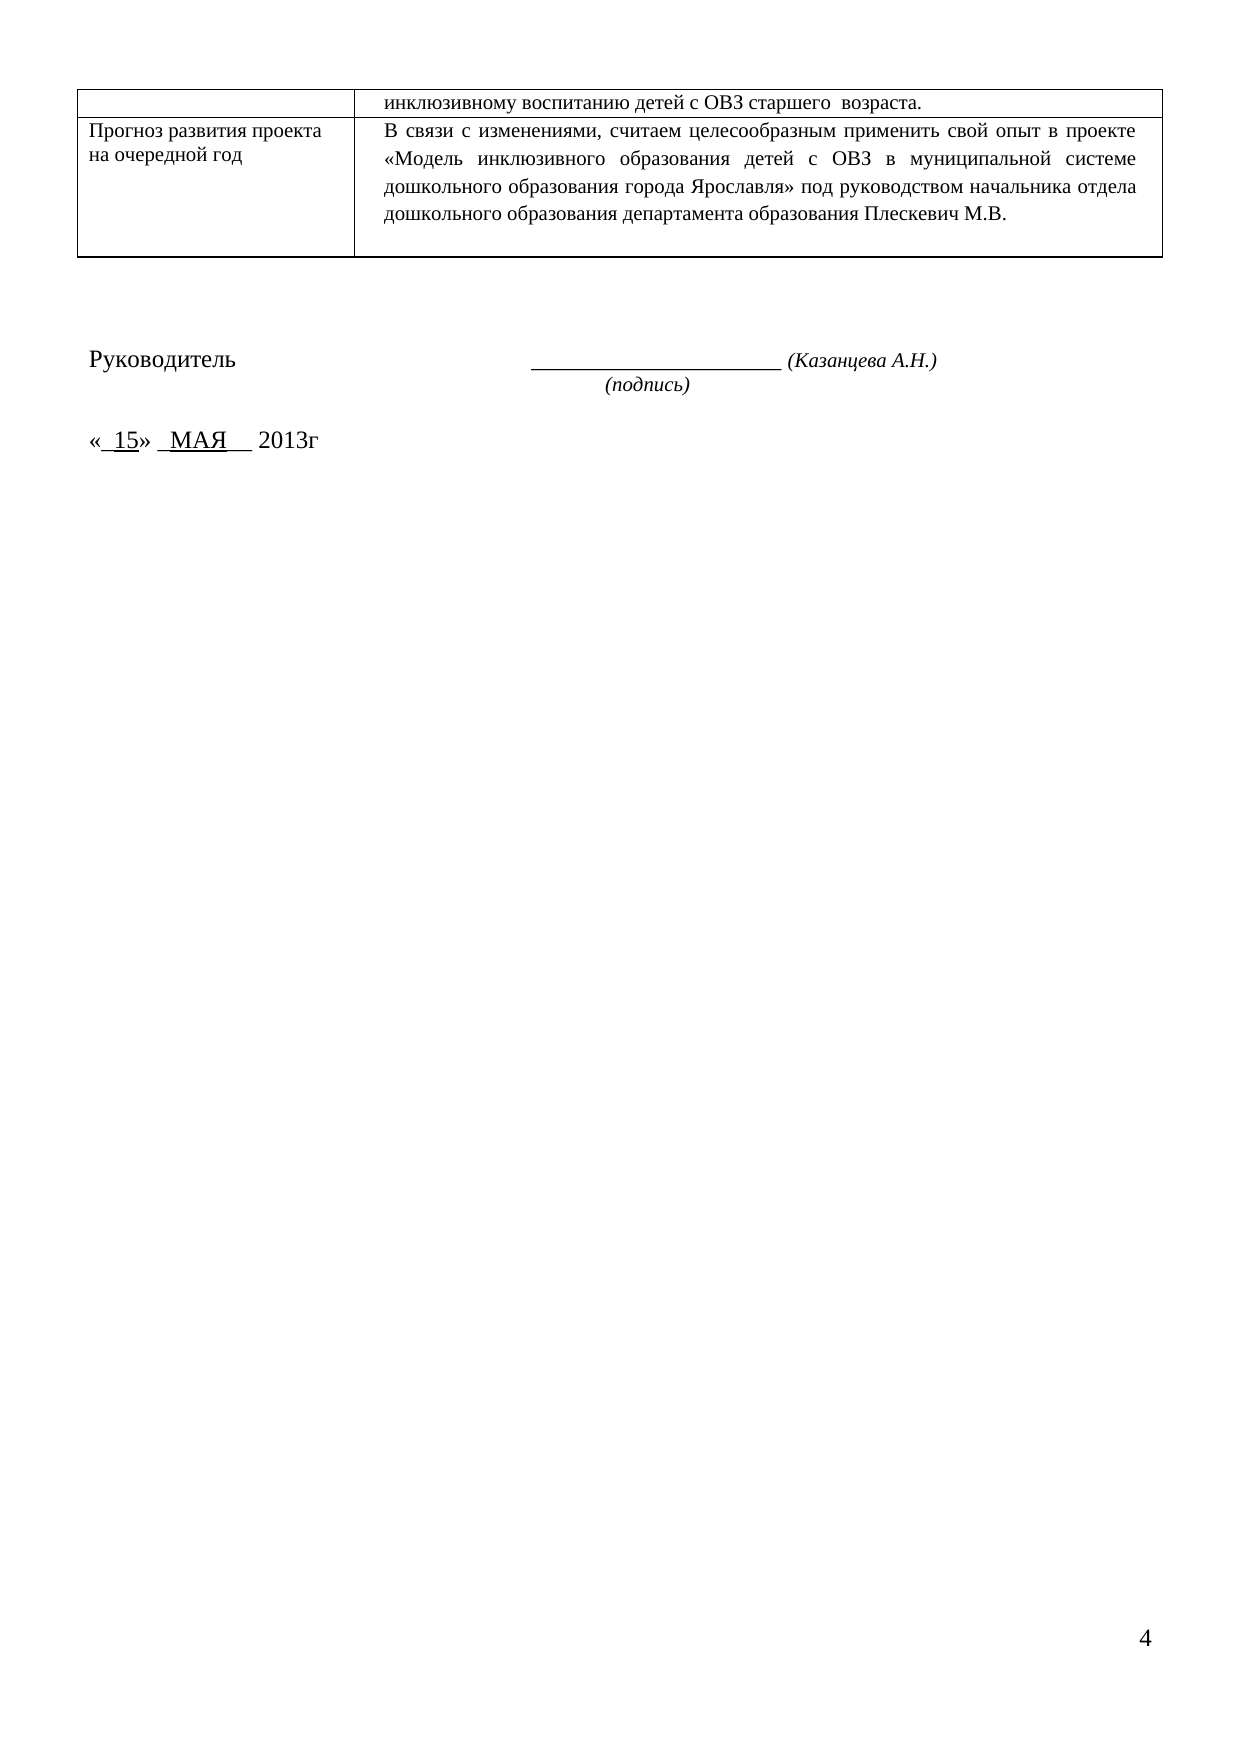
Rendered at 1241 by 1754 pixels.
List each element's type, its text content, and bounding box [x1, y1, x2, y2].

text «_15» _МАЯ__ 2013г [89, 425, 1152, 454]
text (подпись) [531, 372, 1152, 396]
text Руководитель ____________________ (Казанцева А.Н.) [89, 344, 1152, 372]
table_cell В связи с изменениями, считаем целесообразным применить свой опыт в проекте «Модель инклюзивного образования детей с ОВЗ в муниципальной системе дошкольного образования города Ярославля» под руководством начальника отдела дошкольного образования департамента образования Плескевич М.В. [355, 118, 1162, 256]
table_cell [78, 90, 354, 117]
table_cell Прогноз развития проекта на очередной год [78, 118, 354, 256]
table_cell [355, 90, 1162, 117]
